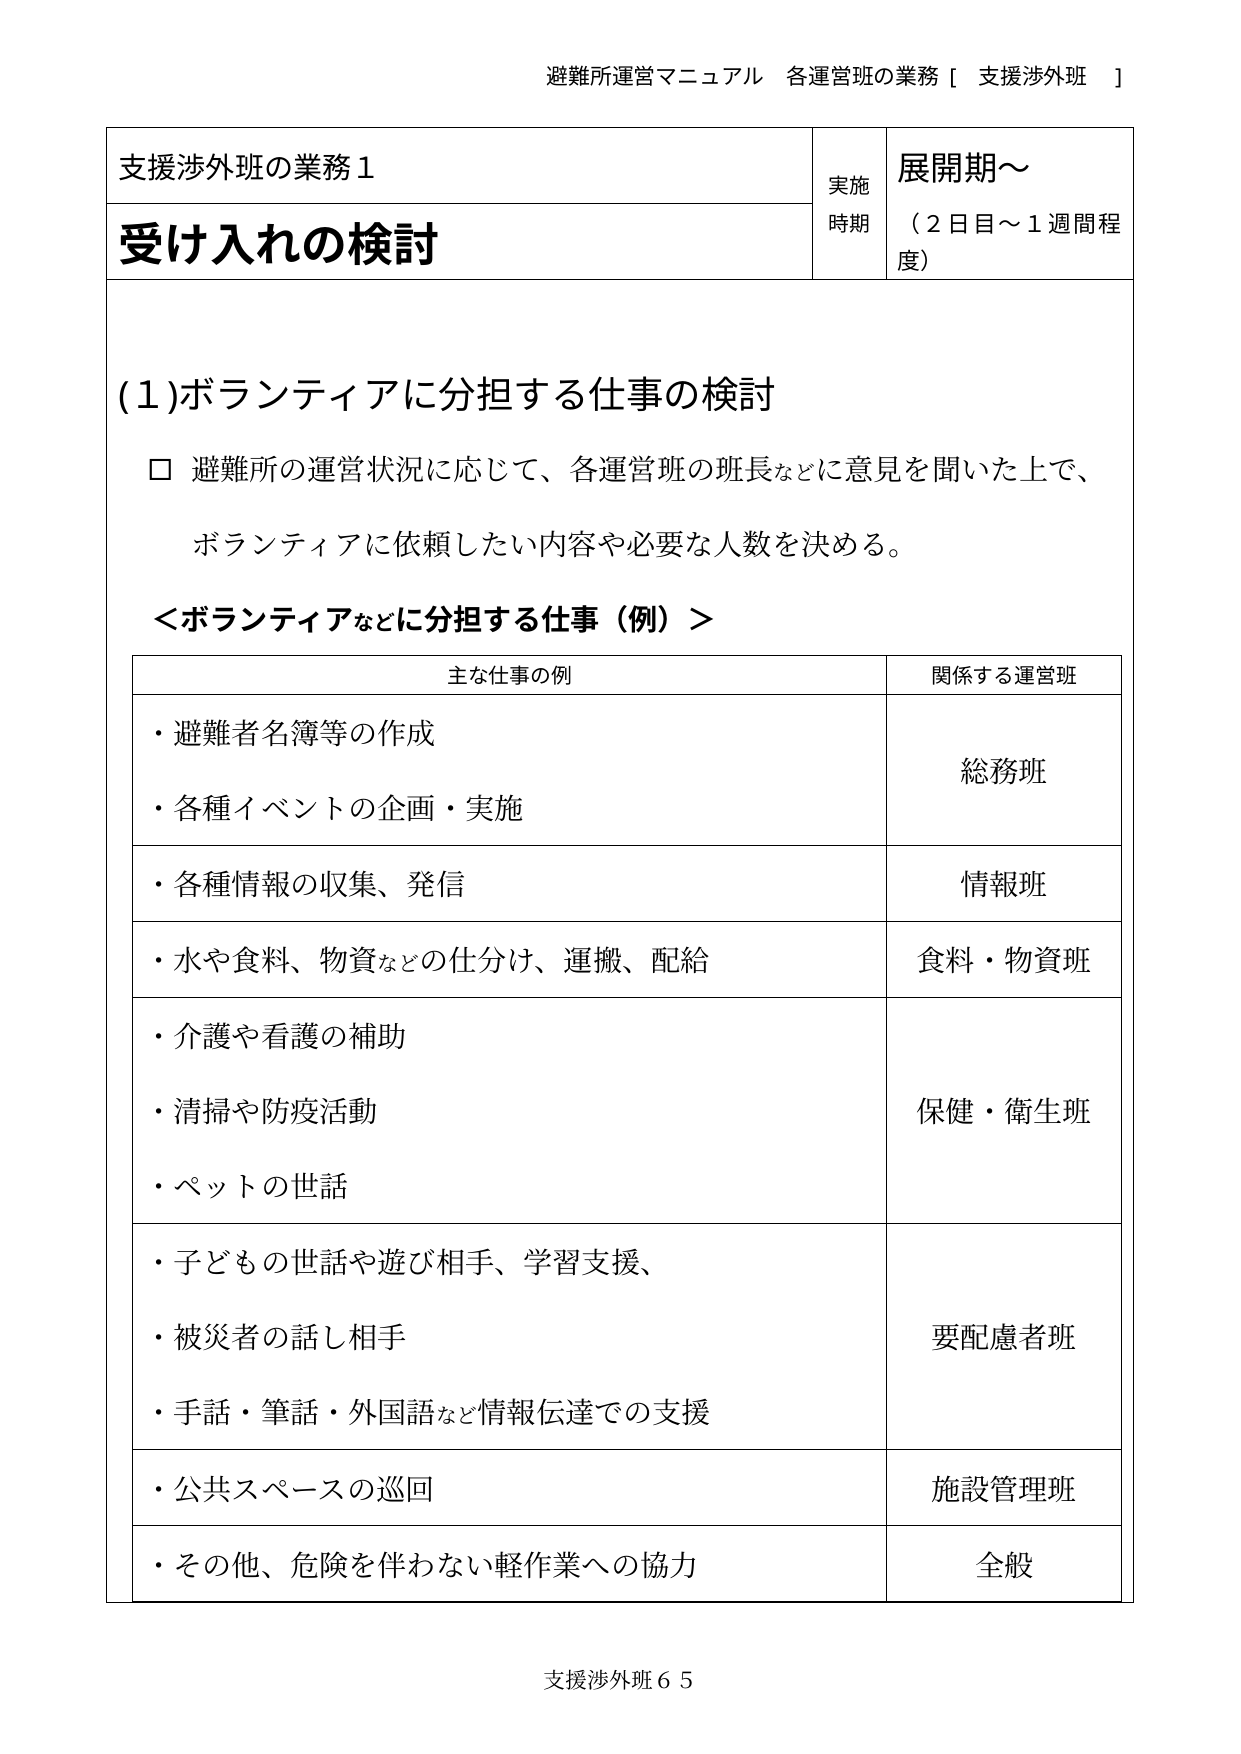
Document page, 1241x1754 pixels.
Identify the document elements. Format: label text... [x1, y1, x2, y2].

table_header 支援渉外班の業務１ [107, 128, 812, 203]
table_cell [107, 280, 1133, 1602]
table_cell 受け入れの検討 [107, 204, 812, 279]
table_header 実施時期 [813, 128, 886, 279]
table_header 展開期～ （２日目～１週間程度） [887, 128, 1133, 279]
